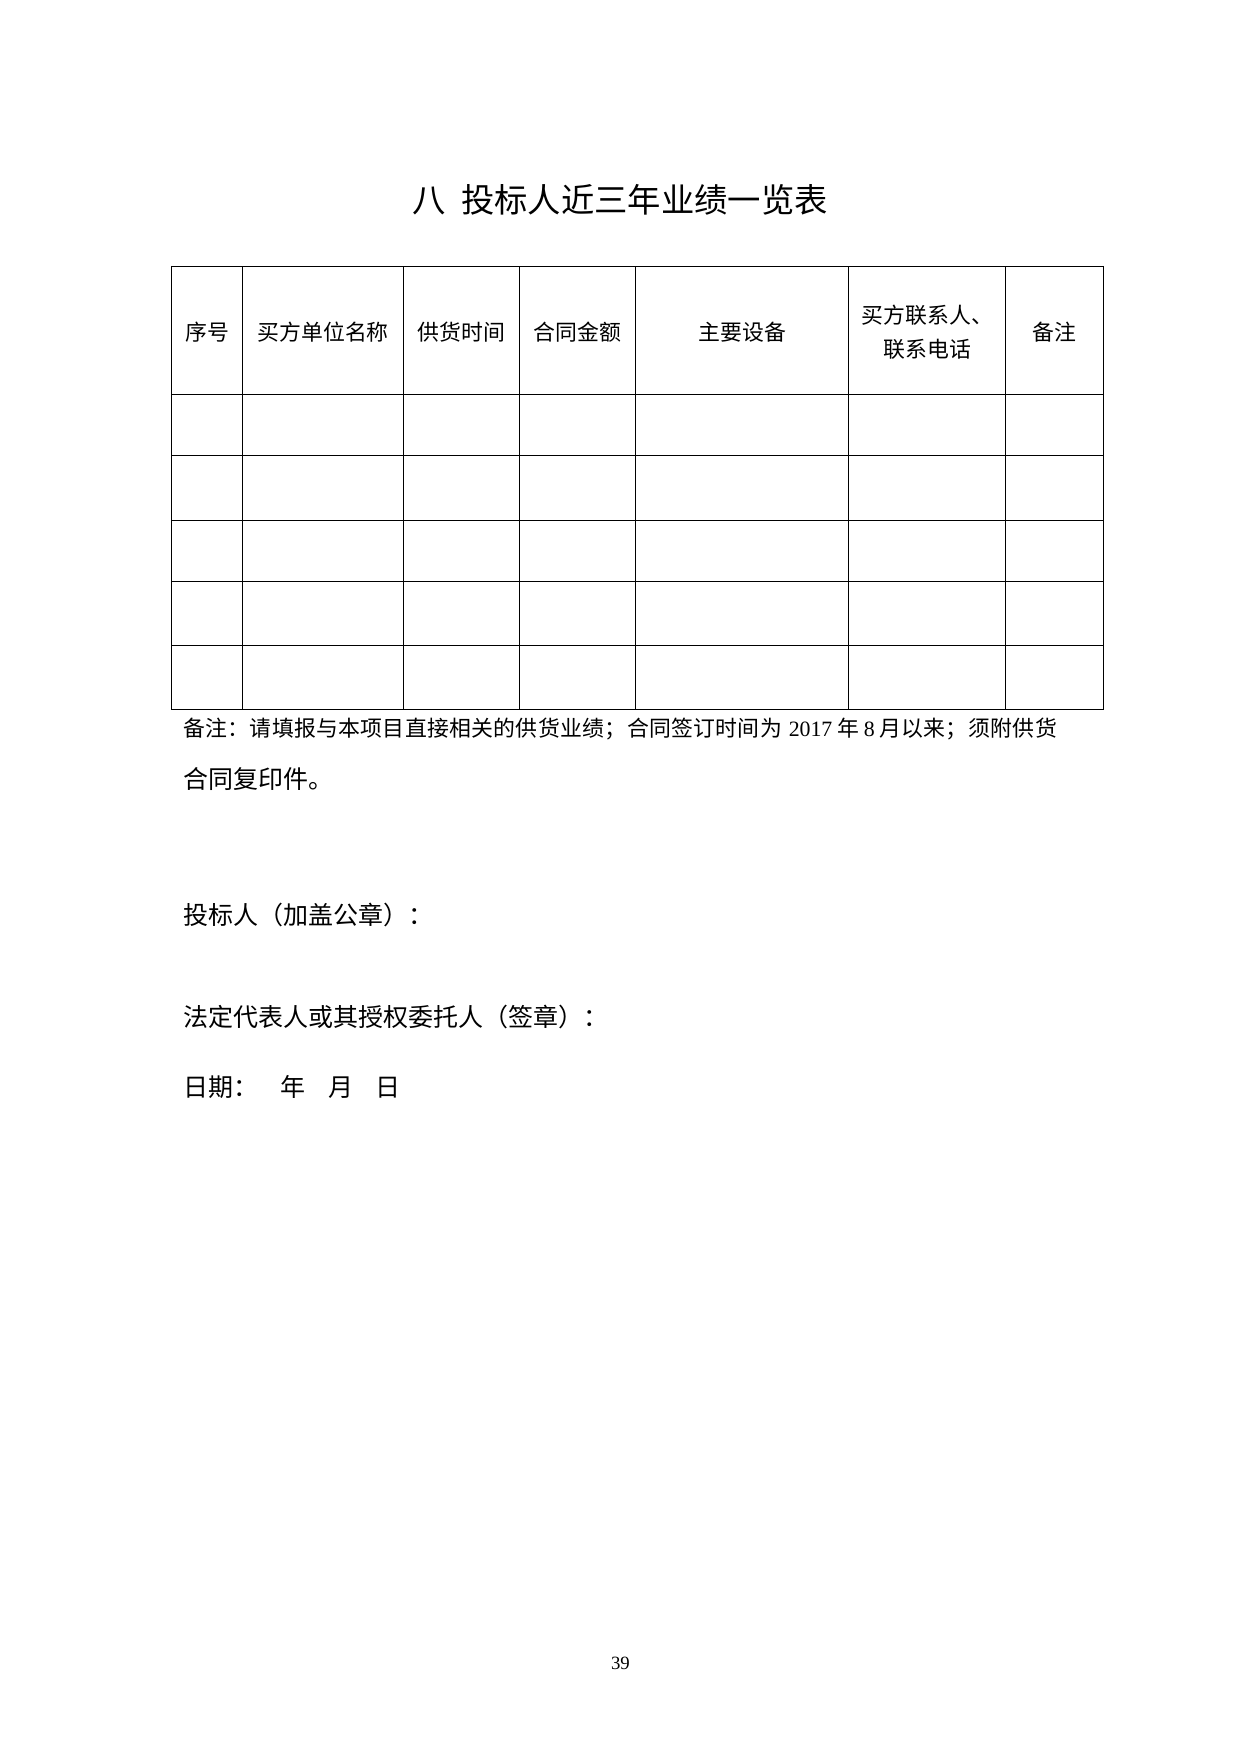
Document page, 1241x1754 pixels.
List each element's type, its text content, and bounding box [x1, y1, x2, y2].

table_header 合同金额 [520, 267, 635, 394]
text 法定代表人或其授权委托人（签章）： [183, 982, 1057, 1049]
table_cell [636, 646, 848, 709]
table_cell [1006, 582, 1103, 645]
table_cell [636, 582, 848, 645]
table_cell [172, 521, 242, 581]
table_cell [172, 395, 242, 455]
table_cell [636, 456, 848, 519]
table_header 买方单位名称 [243, 267, 403, 394]
table_cell [636, 521, 848, 581]
table_cell [849, 395, 1005, 455]
table_header 买方联系人、联系电话 [849, 267, 1005, 394]
table_cell [404, 646, 519, 709]
table_cell [849, 582, 1005, 645]
table_cell [1006, 646, 1103, 709]
table_cell [243, 646, 403, 709]
table_cell [172, 456, 242, 519]
text 备注：请填报与本项目直接相关的供货业绩；合同签订时间为2017年8月以来；须附供货合同复印件。 [183, 710, 1057, 812]
table_header 备注 [1006, 267, 1103, 394]
text 投标人（加盖公章）： [183, 880, 1057, 948]
table_cell [520, 456, 635, 519]
table_header 序号 [172, 267, 242, 394]
table_header 供货时间 [404, 267, 519, 394]
table_cell [243, 521, 403, 581]
table_cell [849, 646, 1005, 709]
text 日期： 年 月 日 [183, 1049, 1057, 1108]
table_cell [520, 395, 635, 455]
table_cell [520, 521, 635, 581]
table_cell [243, 395, 403, 455]
table_cell [243, 582, 403, 645]
table_cell [404, 521, 519, 581]
table_cell [172, 582, 242, 645]
table_cell [1006, 456, 1103, 519]
table_cell [636, 395, 848, 455]
table_cell [849, 456, 1005, 519]
table_cell [404, 395, 519, 455]
table_cell [404, 456, 519, 519]
table_cell [520, 646, 635, 709]
table_cell [404, 582, 519, 645]
table_cell [1006, 395, 1103, 455]
table_cell [243, 456, 403, 519]
text 八 投标人近三年业绩一览表 [183, 164, 1057, 232]
table_header 主要设备 [636, 267, 848, 394]
table_cell [520, 582, 635, 645]
table_cell [1006, 521, 1103, 581]
table_cell [172, 646, 242, 709]
table_cell [849, 521, 1005, 581]
